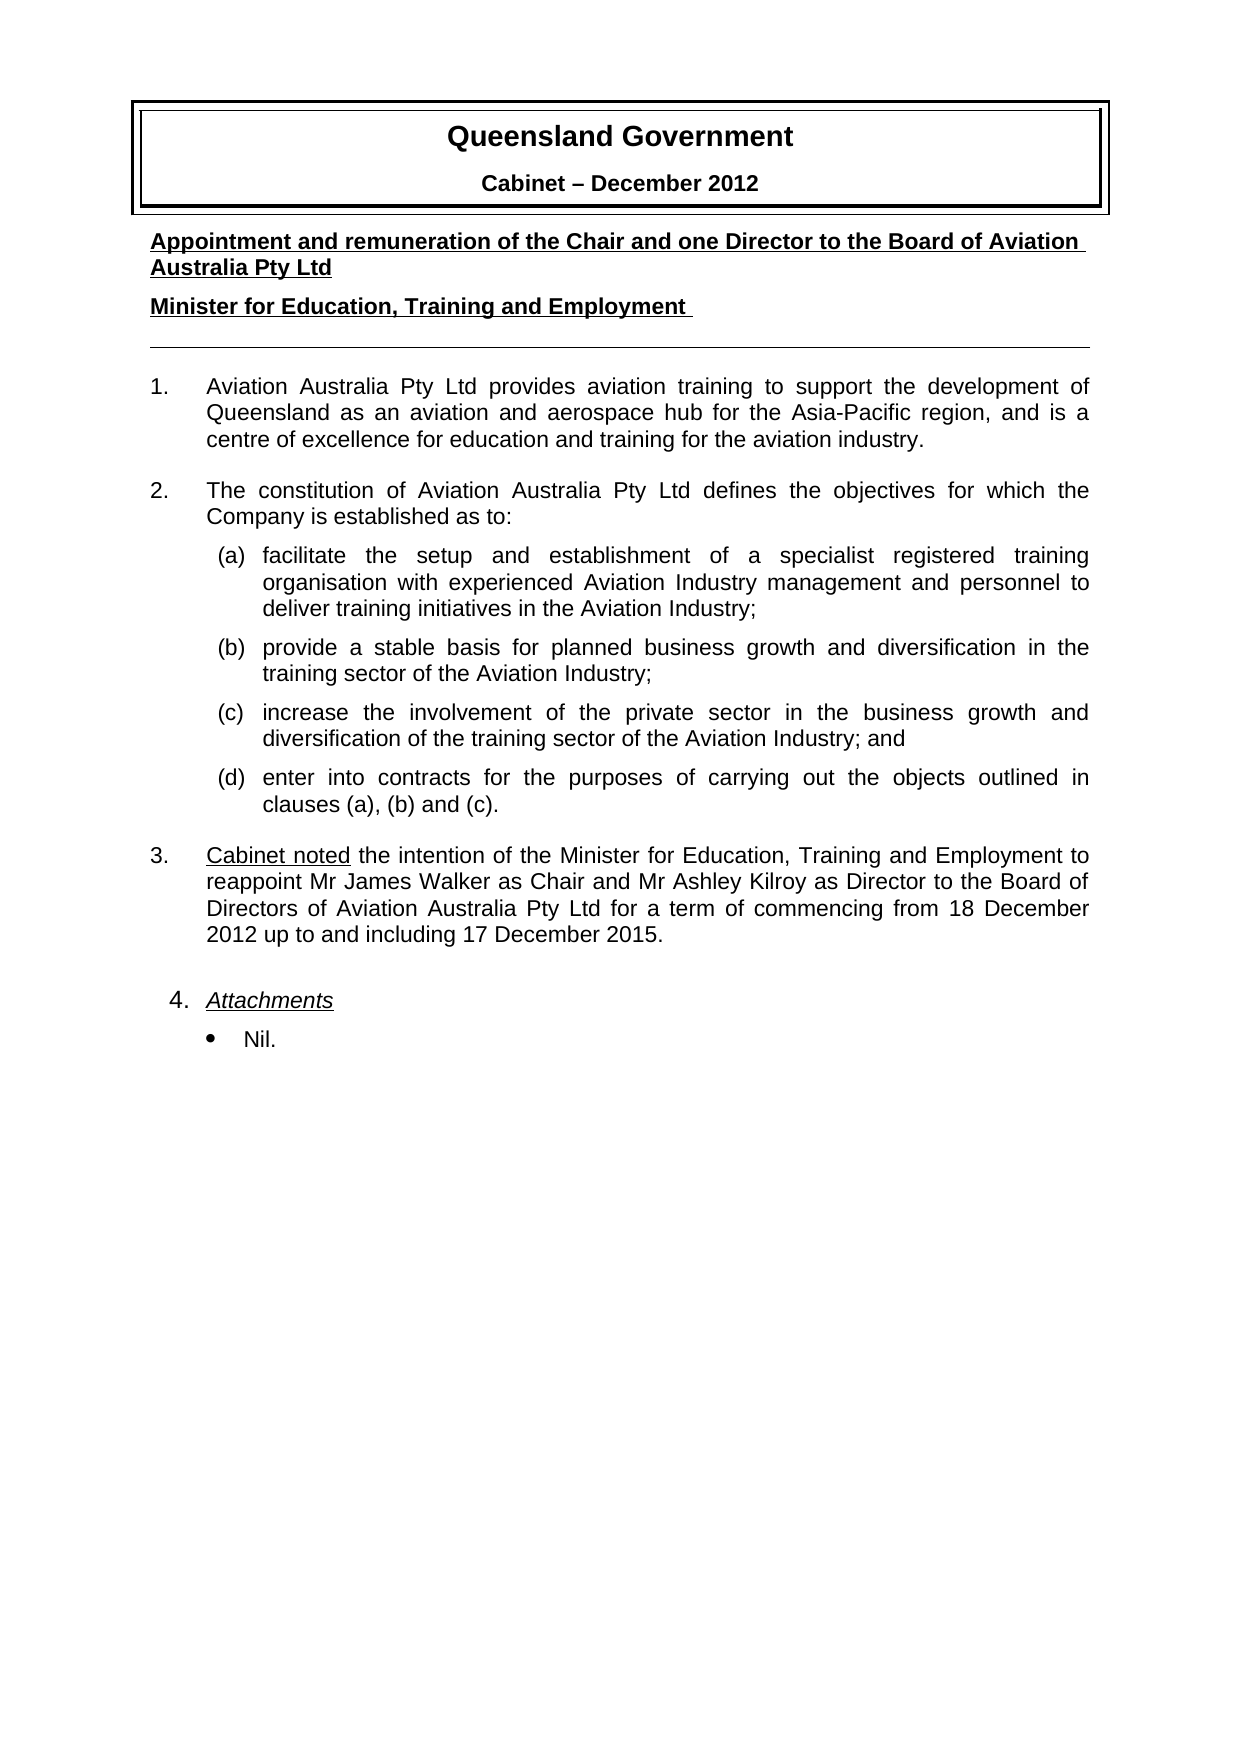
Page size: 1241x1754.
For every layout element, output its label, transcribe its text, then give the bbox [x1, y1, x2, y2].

list Nil. [206, 1026, 1090, 1053]
list The constitution of Aviation Australia Pty Ltd defines the objectives for which the Company is established as to: [150, 477, 1090, 530]
list Attachments [169, 985, 1090, 1013]
list Aviation Australia Pty Ltd provides aviation training to support the development of Queensland as an aviation and aerospace hub for the Asia-Pacific region, and is a centre of excellence for education and training for the aviation industry. [150, 373, 1090, 452]
list increase the involvement of the private sector in the business growth and diversification of the training sector of the Aviation Industry; and [217, 699, 1090, 752]
list enter into contracts for the purposes of carrying out the objects outlined in clauses (a), (b) and (c). [217, 764, 1090, 817]
list Cabinet noted the intention of the Minister for Education, Training and Employment to reappoint Mr James Walker as Chair and Mr Ashley Kilroy as Director to the Board of Directors of Aviation Australia Pty Ltd for a term of commencing from 18 December 2012 up to and including 17 December 2015. [150, 842, 1090, 947]
list provide a stable basis for planned business growth and diversification in the training sector of the Aviation Industry; [217, 634, 1090, 686]
list facilitate the setup and establishment of a specialist registered training organisation with experienced Aviation Industry management and personnel to deliver training initiatives in the Aviation Industry; [217, 542, 1090, 621]
